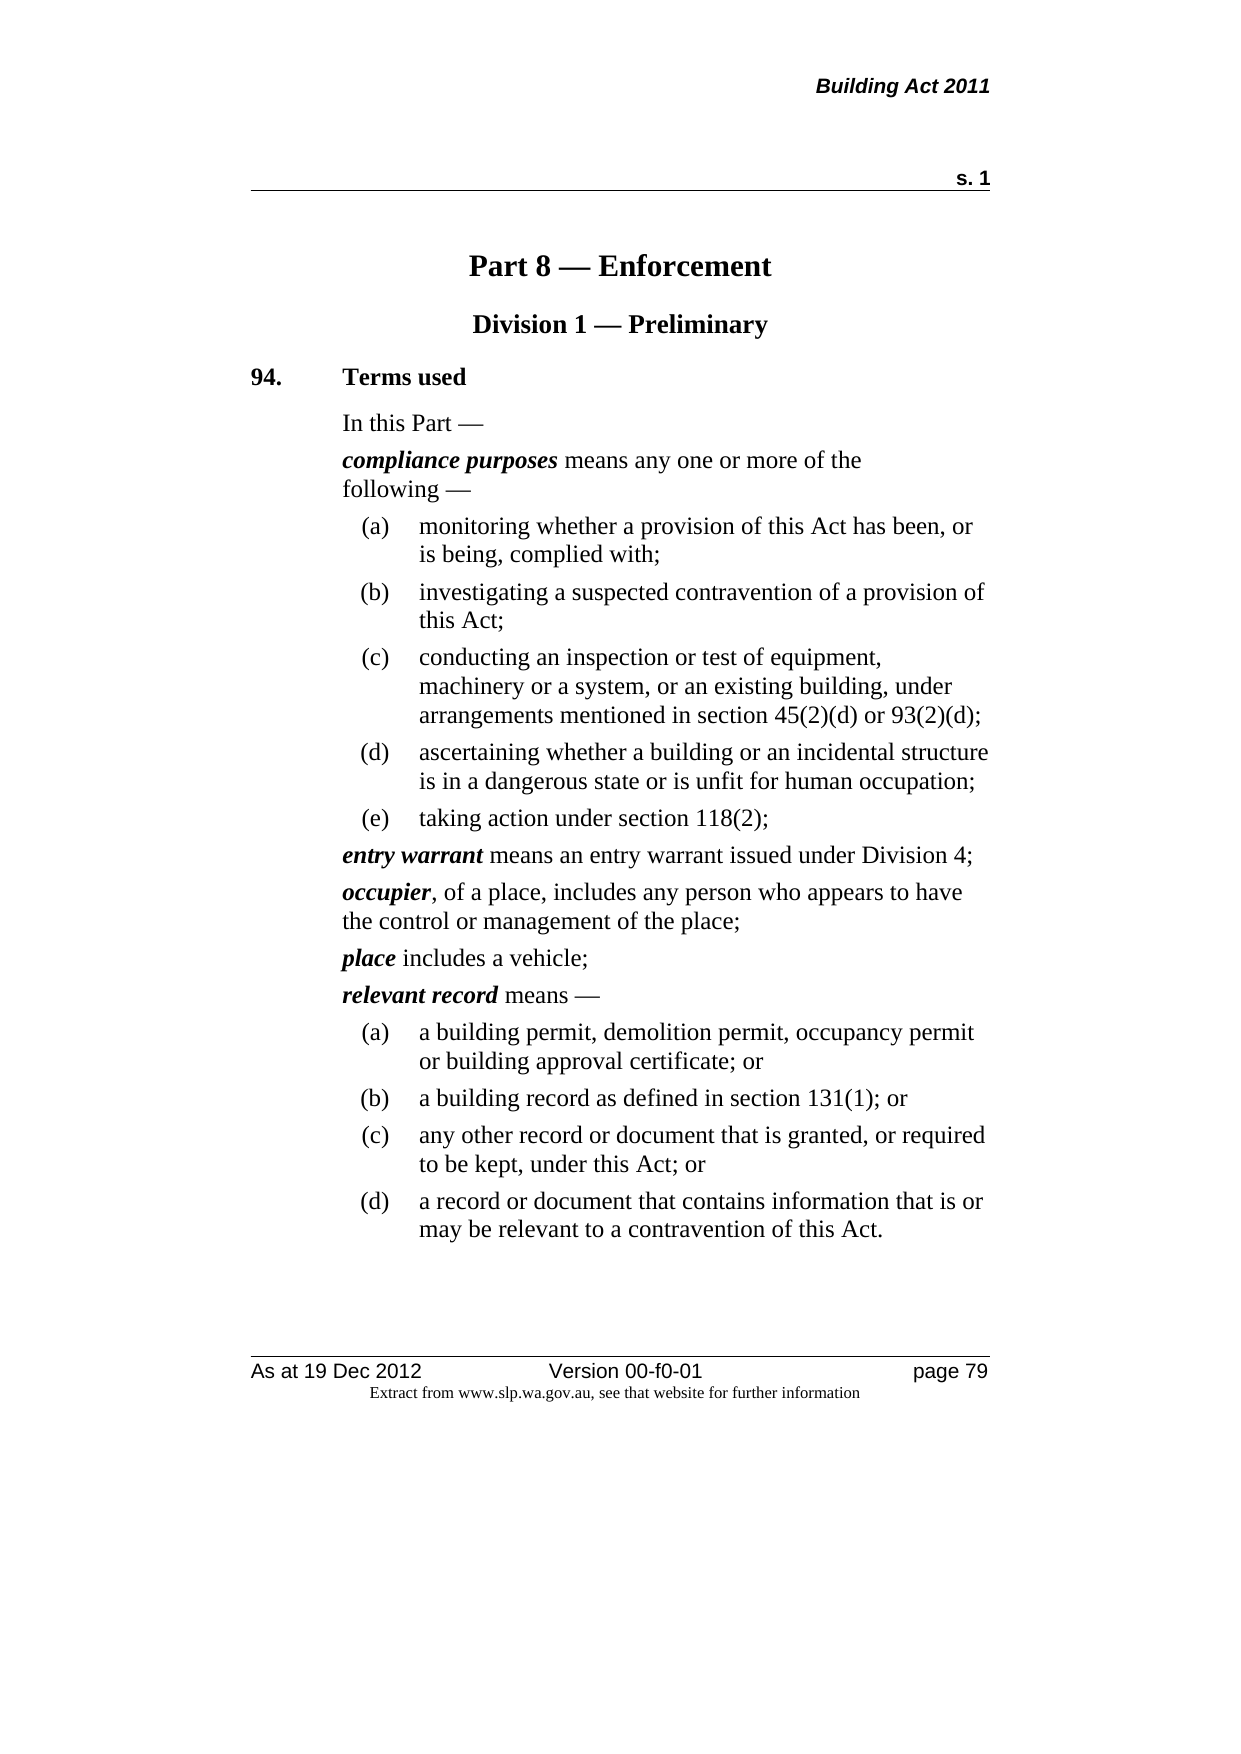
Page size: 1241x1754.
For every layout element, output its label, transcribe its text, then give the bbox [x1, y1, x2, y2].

text (d) ascertaining whether a building or an incidental structure is in a dangerous state or is unfit for human occupation; [251, 737, 990, 794]
text entry warrant means an entry warrant issued under Division 4; [251, 840, 990, 869]
text relevant record means — [251, 980, 990, 1009]
text (b) a building record as defined in section 131(1); or [251, 1083, 990, 1112]
text occupier, of a place, includes any person who appears to have the control or management of the place; [251, 877, 990, 934]
text (e) taking action under section 118(2); [251, 803, 990, 832]
text (a) monitoring whether a provision of this Act has been, or is being, complied with; [251, 511, 990, 568]
text (d) a record or document that contains information that is or may be relevant to a contravention of this Act. [251, 1186, 990, 1243]
subtitle 94. Terms used [251, 362, 990, 391]
subtitle Part 8 — Enforcement [251, 247, 990, 283]
text place includes a vehicle; [251, 943, 990, 972]
text (c) conducting an inspection or test of equipment, machinery or a system, or an existing building, under arrangements mentioned in section 45(2)(d) or 93(2)(d); [251, 642, 990, 729]
text (c) any other record or document that is granted, or required to be kept, under this Act; or [251, 1120, 990, 1177]
subtitle Division 1 — Preliminary [251, 308, 990, 339]
text (a) a building permit, demolition permit, occupancy permit or building approval certificate; or [251, 1017, 990, 1074]
text In this Part — [251, 408, 990, 437]
text (b) investigating a suspected contravention of a provision of this Act; [251, 577, 990, 634]
text compliance purposes means any one or more of the following — [251, 445, 990, 502]
